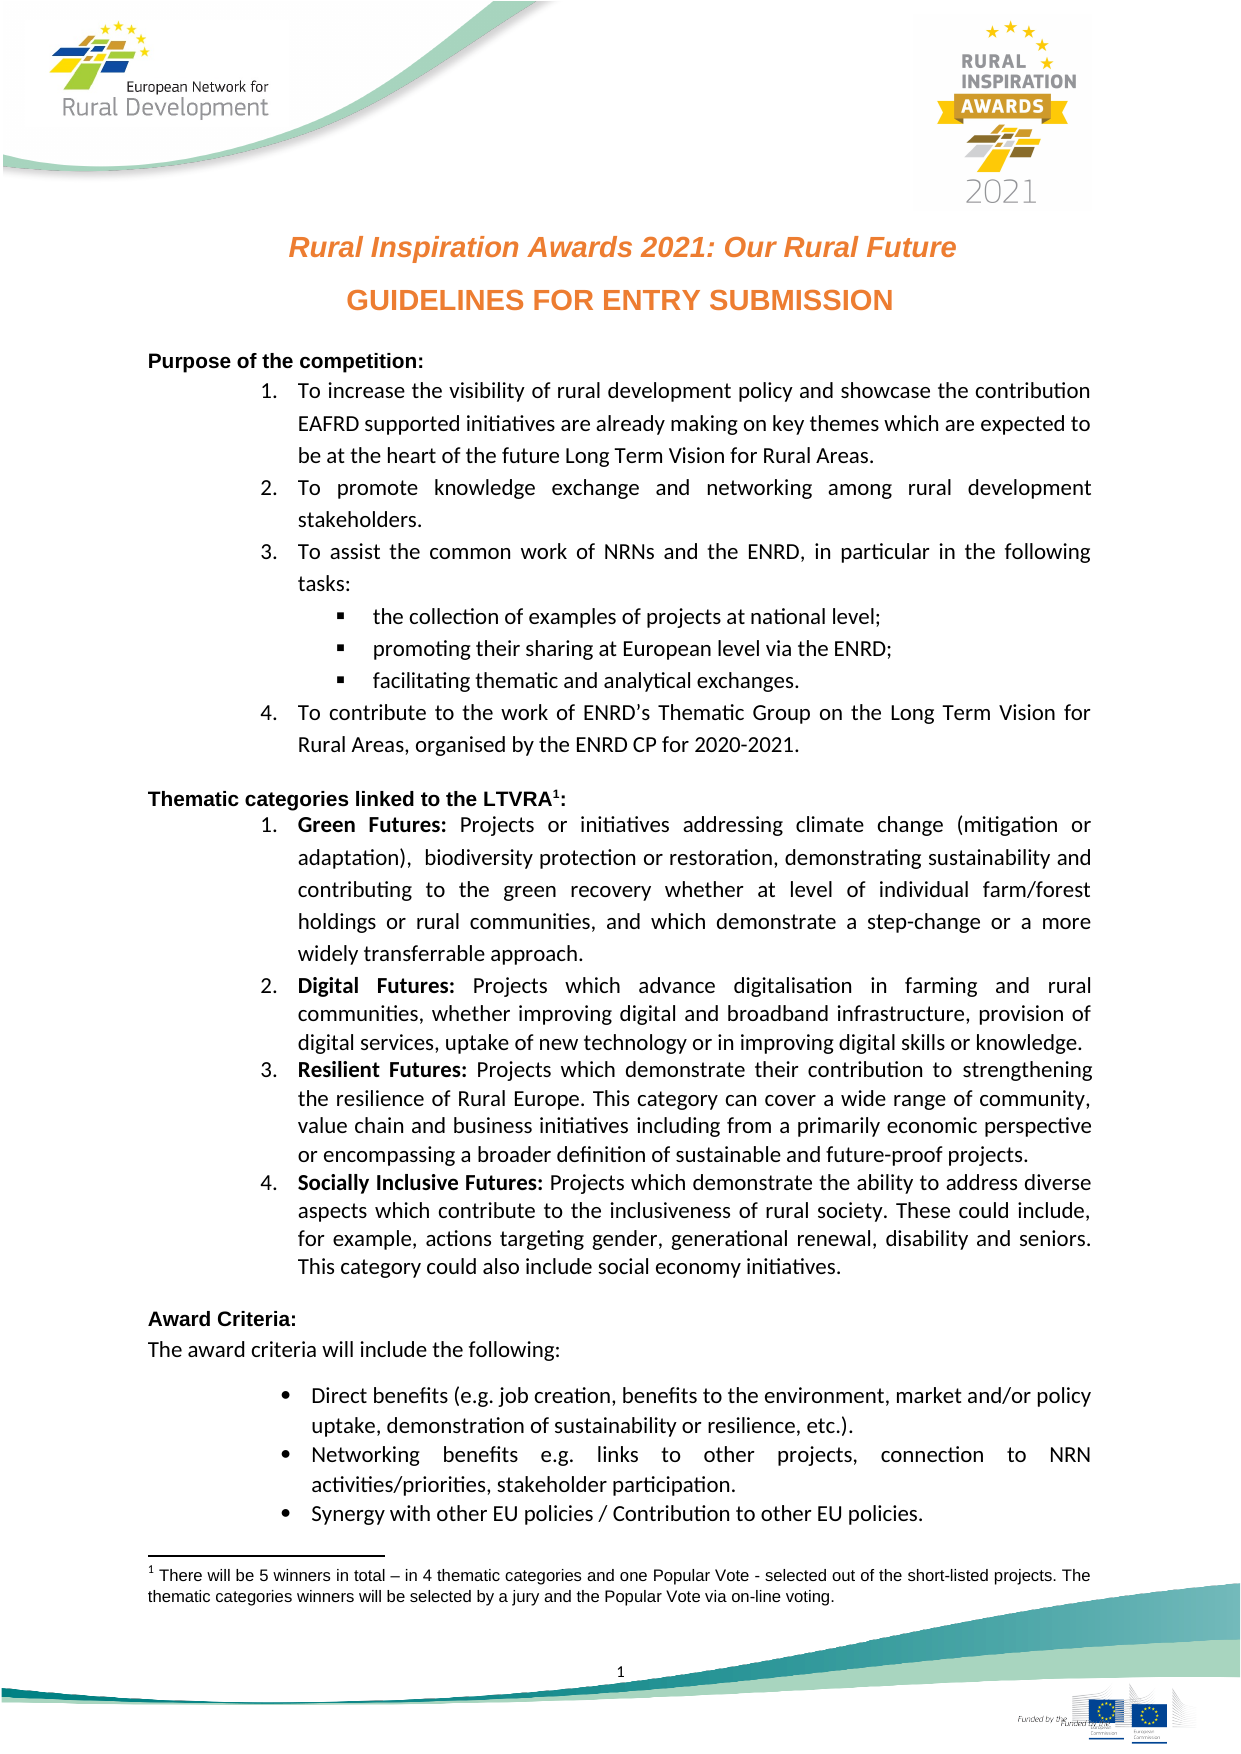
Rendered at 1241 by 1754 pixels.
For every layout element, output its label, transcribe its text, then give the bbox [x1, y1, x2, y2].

picture [3, 1, 566, 190]
text Purpose of the competition: [148, 349, 1093, 373]
picture [912, 14, 1093, 211]
list To increase the visibility of rural development policy and showcase the contribution EAFRD supported initiatives are already making on key themes which are expected to be at the heart of the future Long Term Vision for Rural Areas. [260, 376, 1093, 469]
picture [1, 1573, 1241, 1754]
text Thematic categories linked to the LTVRA: [148, 787, 1093, 811]
list Synergy with other EU policies / Contribution to other EU policies. [282, 1499, 1093, 1527]
list To promote knowledge exchange and networking among rural development stakeholders. [260, 473, 1093, 533]
list Green Futures: Projects or initiatives addressing climate change (mitigation or adaptation), biodiversity protection or restoration, demonstrating sustainability and contributing to the green recovery whether at level of individual farm/forest holdings or rural communities, and which demonstrate a step-change or a more widely transferrable approach. [260, 811, 1093, 967]
text GUIDELINES FOR ENTRY SUBMISSION [148, 283, 1093, 316]
list Socially Inclusive Futures: Projects which demonstrate the ability to address diverse aspects which contribute to the inclusiveness of rural society. These could include, for example, actions targeting gender, generational renewal, disability and seniors. This category could also include social economy initiatives. [260, 1168, 1093, 1280]
list Digital Futures: Projects which advance digitalisation in farming and rural communities, whether improving digital and broadband infrastructure, provision of digital services, uptake of new technology or in improving digital skills or knowledge. [260, 972, 1093, 1056]
list Resilient Futures: Projects which demonstrate their contribution to strengthening the resilience of Rural Europe. This category can cover a wide range of community, value chain and business initiatives including from a primarily economic perspective or encompassing a broader definition of sustainable and future-proof projects. [260, 1056, 1093, 1168]
text Award Criteria: [148, 1307, 1093, 1331]
list To assist the common work of NRNs and the ENRD, in particular in the following tasks: [260, 537, 1093, 598]
list the collection of examples of projects at national level; [335, 602, 1093, 630]
text The award criteria will include the following: [148, 1335, 1093, 1363]
list promoting their sharing at European level via the ENRD; [335, 634, 1093, 662]
list facilitating thematic and analytical exchanges. [335, 666, 1093, 694]
text Rural Inspiration Awards 2021: Our Rural Future [148, 230, 1093, 264]
list To contribute to the work of ENRD’s Thematic Group on the Long Term Vision for Rural Areas, organised by the ENRD CP for 2020-2021. [260, 698, 1093, 758]
list Networking benefits e.g. links to other projects, connection to NRN activities/priorities, stakeholder participation. [282, 1440, 1093, 1498]
list Direct benefits (e.g. job creation, benefits to the environment, market and/or policy uptake, demonstration of sustainability or resilience, etc.). [282, 1382, 1093, 1439]
